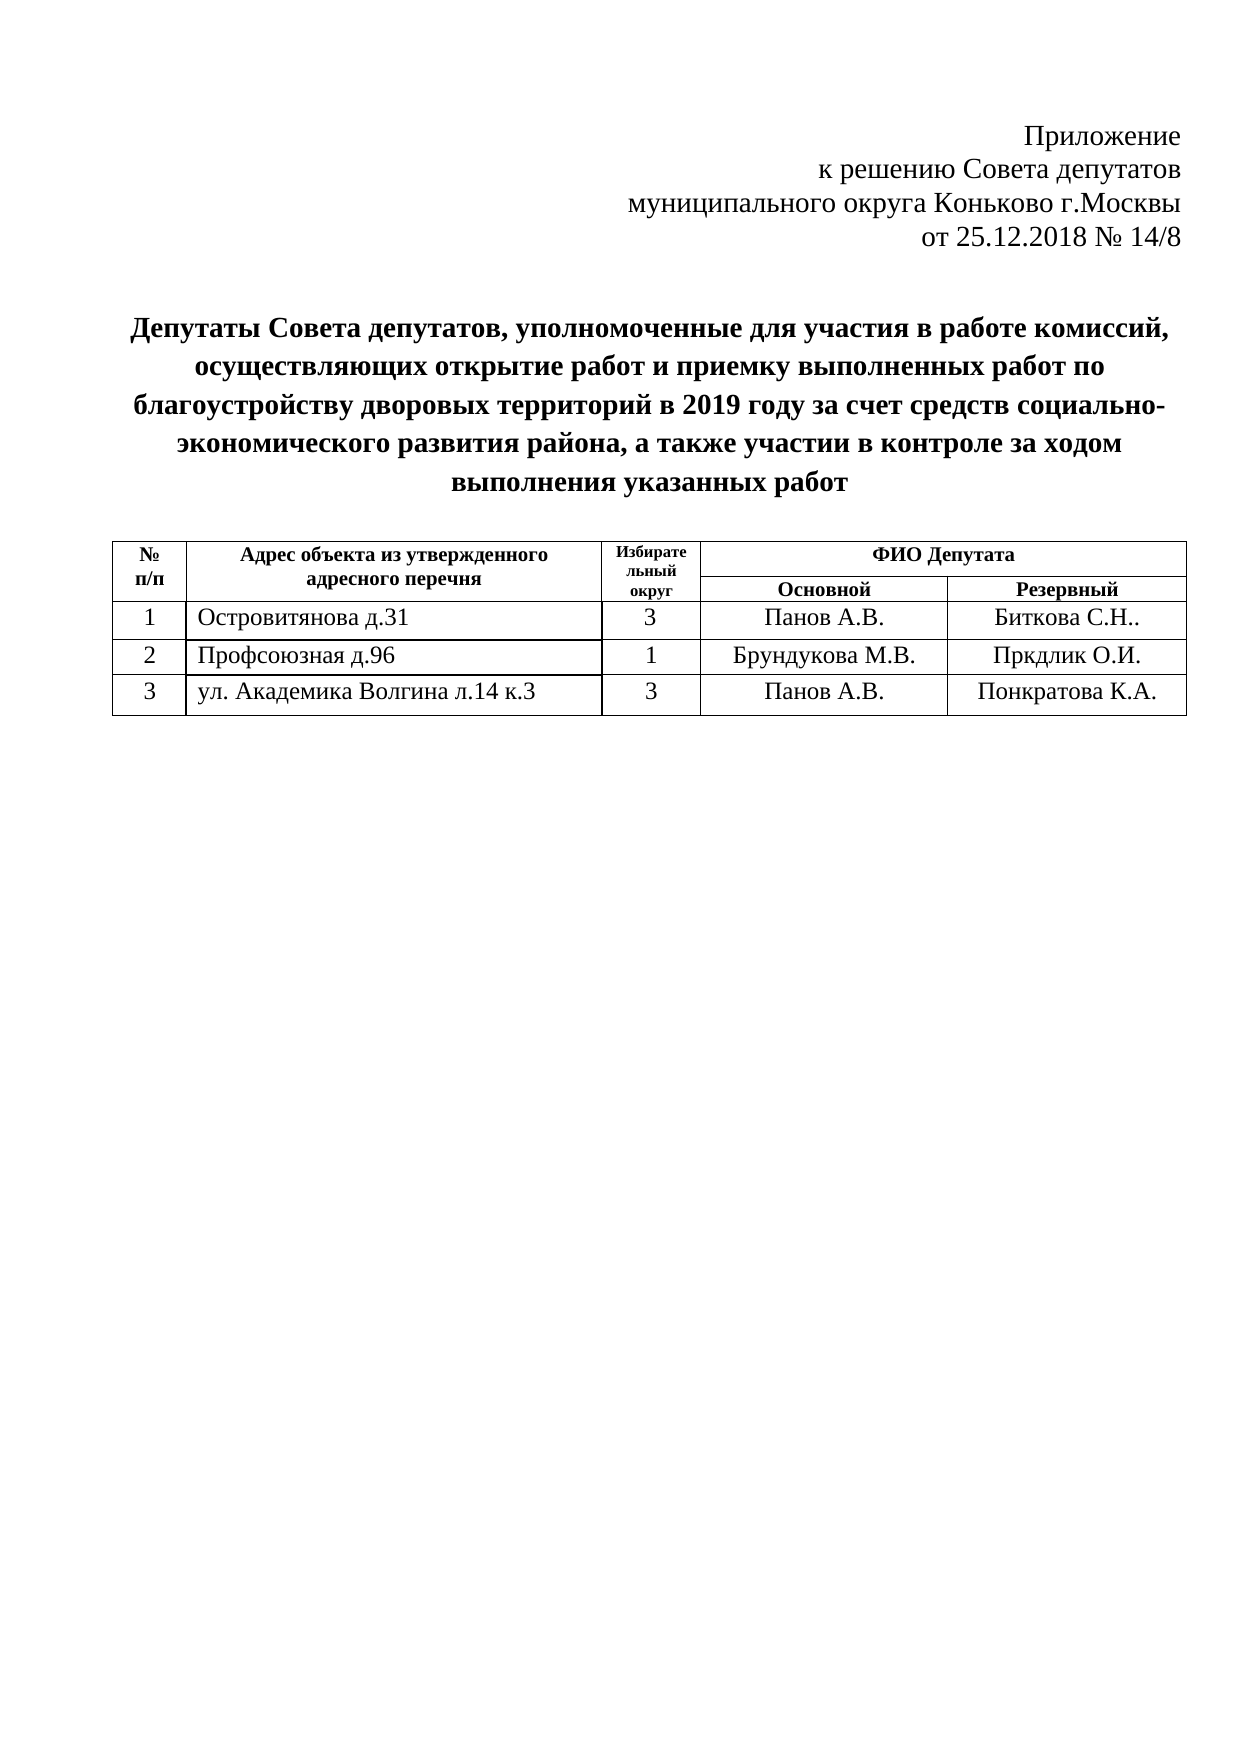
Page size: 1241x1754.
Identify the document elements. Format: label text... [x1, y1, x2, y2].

table_cell Брундукова М.В. [701, 640, 947, 674]
table_cell 3 [603, 602, 700, 639]
table_cell Биткова С.Н.. [948, 602, 1186, 639]
text Приложение к решению Совета депутатов муниципального округа Коньково г.Москвы от 25.12.2018 № 14/8 [118, 118, 1181, 252]
table_header Избирательный округ [602, 542, 700, 601]
table_header № п/п [113, 542, 186, 601]
table_cell Профсоюзная д.96 [187, 641, 601, 674]
table_cell Панов А.В. [701, 602, 947, 639]
table_cell Пркдлик О.И. [948, 640, 1186, 674]
table_cell 3 [113, 675, 185, 715]
table_header ФИО Депутата [701, 542, 1186, 576]
table_cell Резервный [948, 577, 1186, 601]
table_cell Понкратова К.А. [948, 675, 1186, 715]
table_cell 1 [113, 602, 185, 639]
table_cell Панов А.В. [701, 675, 947, 715]
table_cell ул. Академика Волгина л.14 к.3 [187, 676, 601, 715]
table_cell Основной [701, 577, 947, 601]
table_header Адрес объекта из утвержденного адресного перечня [187, 542, 601, 601]
table_cell 3 [603, 675, 700, 715]
table_cell 1 [603, 640, 700, 674]
text Депутаты Совета депутатов, уполномоченные для участия в работе комиссий, осуществляющих открытие работ и приемку выполненных работ по благоустройству дворовых территорий в 2019 году за счет средств социально-экономического развития района, а также участии в контроле за ходом выполнения указанных работ [118, 310, 1181, 497]
table_cell 2 [113, 640, 185, 674]
table_cell Островитянова д.31 [187, 602, 601, 639]
